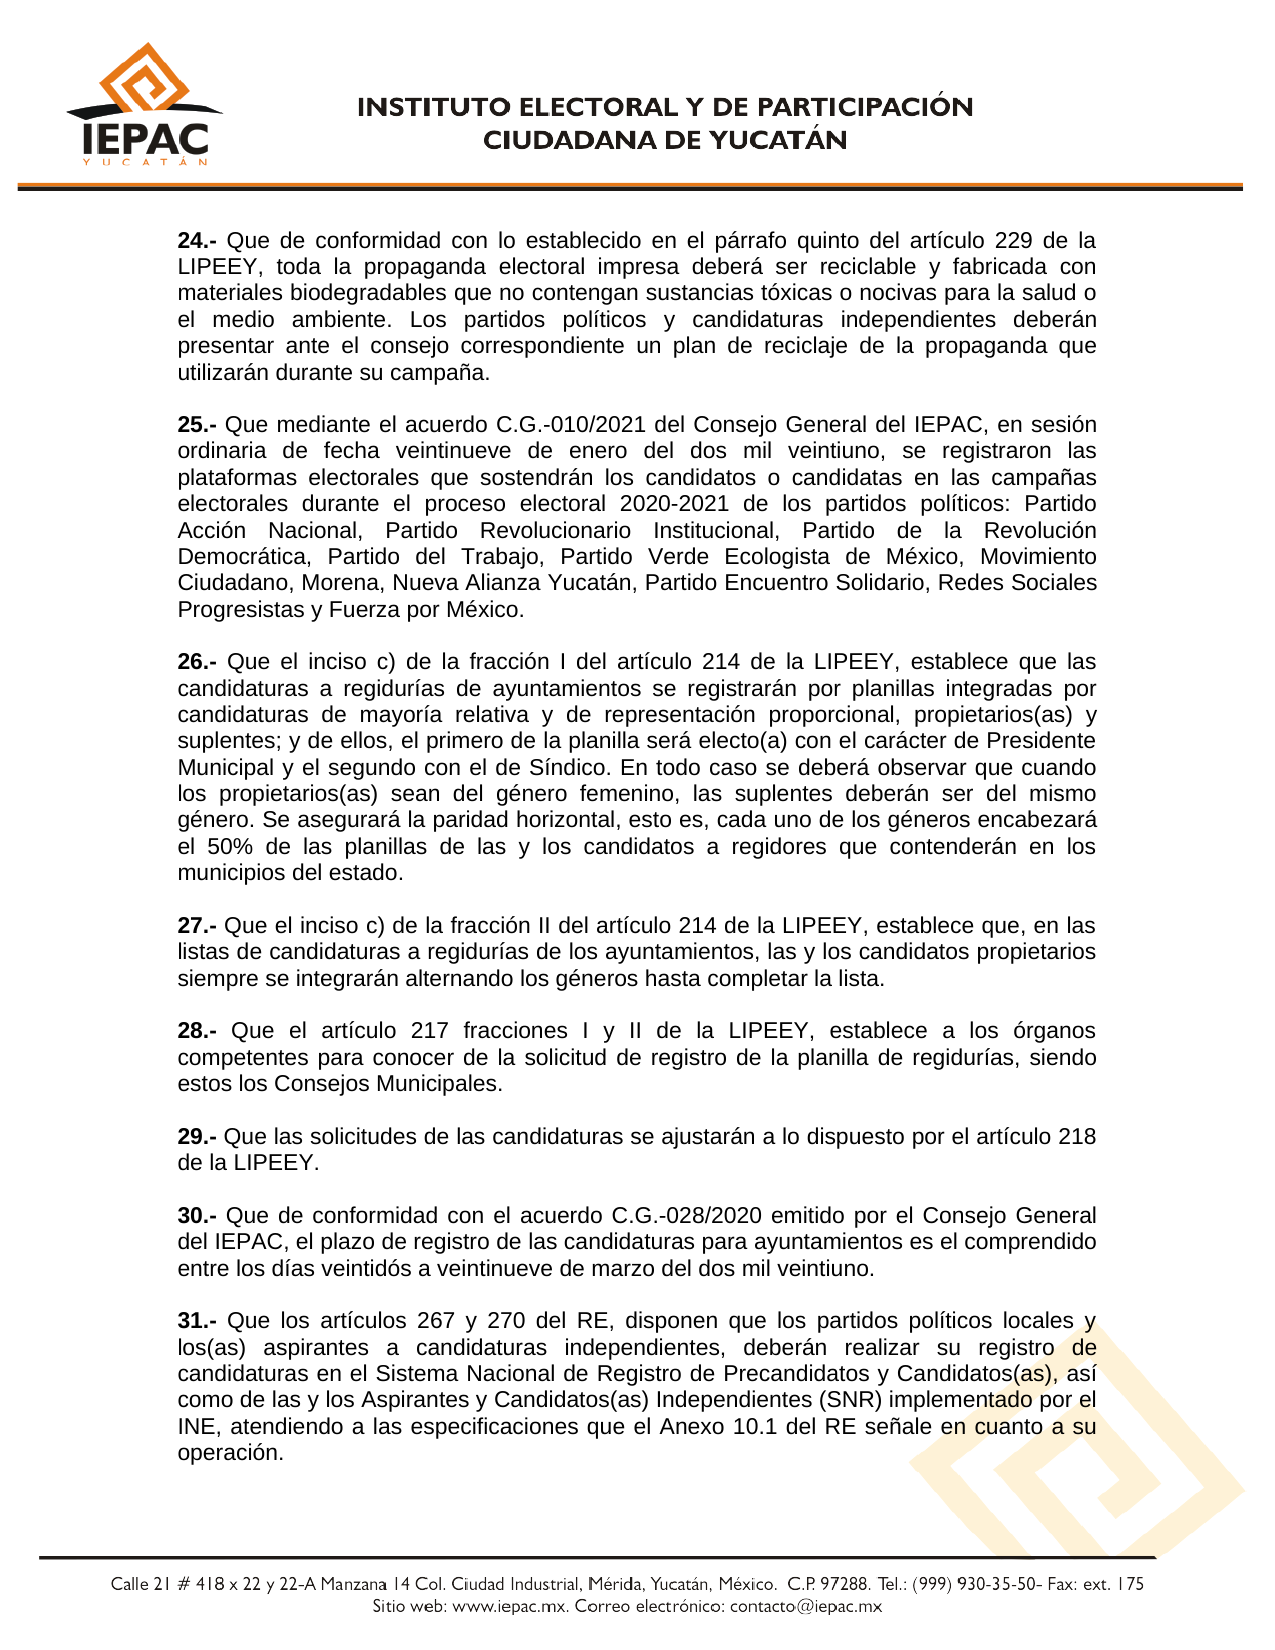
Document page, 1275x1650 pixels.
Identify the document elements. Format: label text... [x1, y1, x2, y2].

picture [17, 42, 1247, 1615]
text 25.- Que mediante el acuerdo C.G.-010/2021 del Consejo General del IEPAC, en sesión ordinaria de fecha veintinueve de enero del dos mil veintiuno, se registraron las plataformas electorales que sostendrán los candidatos o candidatas en las campañas electorales durante el proceso electoral 2020-2021 de los partidos políticos: Partido Acción Nacional, Partido Revolucionario Institucional, Partido de la Revolución Democrática, Partido del Trabajo, Partido Verde Ecologista de México, Movimiento Ciudadano, Morena, Nueva Alianza Yucatán, Partido Encuentro Solidario, Redes Sociales Progresistas y Fuerza por México. [177, 411, 1098, 622]
text 28.- Que el artículo 217 fracciones I y II de la LIPEEY, establece a los órganos competentes para conocer de la solicitud de registro de la planilla de regidurías, siendo estos los Consejos Municipales. [177, 1017, 1098, 1096]
text 29.- Que las solicitudes de las candidaturas se ajustarán a lo dispuesto por el artículo 218 de la LIPEEY. [177, 1123, 1098, 1175]
text 27.- Que el inciso c) de la fracción II del artículo 214 de la LIPEEY, establece que, en las listas de candidaturas a regidurías de los ayuntamientos, las y los candidatos propietarios siempre se integrarán alternando los géneros hasta completar la lista. [177, 912, 1098, 991]
text 26.- Que el inciso c) de la fracción I del artículo 214 de la LIPEEY, establece que las candidaturas a regidurías de ayuntamientos se registrarán por planillas integradas por candidaturas de mayoría relativa y de representación proporcional, propietarios(as) y suplentes; y de ellos, el primero de la planilla será electo(a) con el carácter de Presidente Municipal y el segundo con el de Síndico. En todo caso se deberá observar que cuando los propietarios(as) sean del género femenino, las suplentes deberán ser del mismo género. Se asegurará la paridad horizontal, esto es, cada uno de los géneros encabezará el 50% de las planillas de las y los candidatos a regidores que contenderán en los municipios del estado. [177, 648, 1098, 886]
text 24.- Que de conformidad con lo establecido en el párrafo quinto del artículo 229 de la LIPEEY, toda la propaganda electoral impresa deberá ser reciclable y fabricada con materiales biodegradables que no contengan sustancias tóxicas o nocivas para la salud o el medio ambiente. Los partidos políticos y candidaturas independientes deberán presentar ante el consejo correspondiente un plan de reciclaje de la propaganda que utilizarán durante su campaña. [177, 227, 1098, 385]
text 31.- Que los artículos 267 y 270 del RE, disponen que los partidos políticos locales y los(as) aspirantes a candidaturas independientes, deberán realizar su registro de candidaturas en el Sistema Nacional de Registro de Precandidatos y Candidatos(as), así como de las y los Aspirantes y Candidatos(as) Independientes (SNR) implementado por el INE, atendiendo a las especificaciones que el Anexo 10.1 del RE señale en cuanto a su operación. [177, 1307, 1098, 1465]
text 30.- Que de conformidad con el acuerdo C.G.-028/2020 emitido por el Consejo General del IEPAC, el plazo de registro de las candidaturas para ayuntamientos es el comprendido entre los días veintidós a veintinueve de marzo del dos mil veintiuno. [177, 1202, 1098, 1281]
